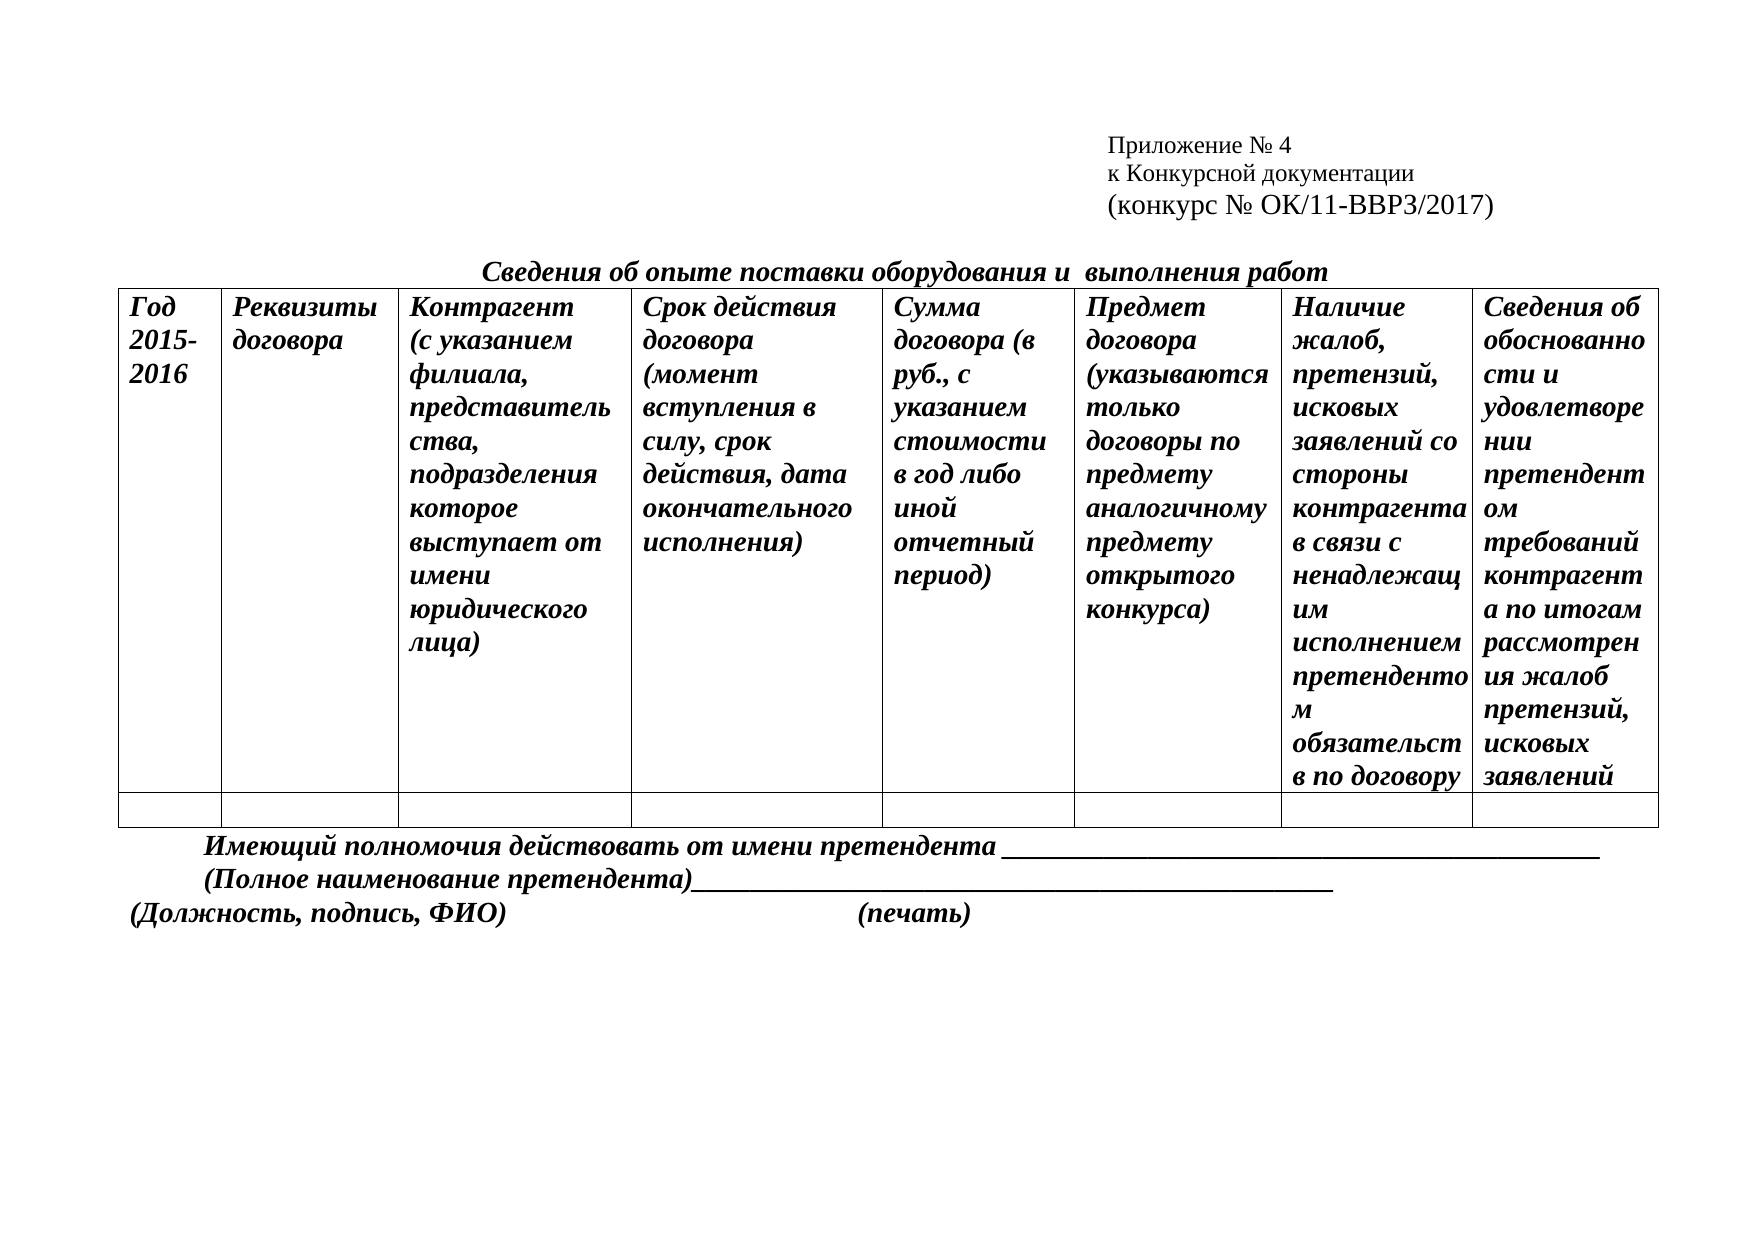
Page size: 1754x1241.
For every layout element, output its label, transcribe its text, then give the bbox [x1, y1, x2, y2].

table_cell [1282, 793, 1472, 827]
text Сведения об опыте поставки оборудования и выполнения работ [118, 254, 1619, 288]
table_header Контрагент (с указанием филиала, представительства, подразделения которое выступает от имени юридического лица) [399, 289, 631, 792]
table_header Предмет договора (указываются только договоры по предмету аналогичному предмету открытого конкурса) [1075, 289, 1281, 792]
table_cell [119, 793, 221, 827]
table_header Реквизиты договора [222, 289, 398, 792]
table_cell [632, 793, 882, 827]
table_header Наличие жалоб, претензий, исковых заявлений со стороны контрагента в связи с ненадлежащим исполнением претендентом обязательств по договору [1282, 289, 1472, 792]
table_header Сведения об обоснованности и удовлетворении претендентом требований контрагента по итогам рассмотрения жалоб претензий, исковых заявлений [1473, 289, 1658, 792]
table_cell [883, 793, 1074, 827]
table_cell [1075, 793, 1281, 827]
table_cell [222, 793, 398, 827]
table_cell [1473, 793, 1658, 827]
table_header Приложение № 4 к Конкурсной документации (конкурс № ОК/11-ВВРЗ/2017) [107, 130, 1595, 221]
table_header Сумма договора (в руб., с указанием стоимости в год либо иной отчетный период) [883, 289, 1074, 792]
table_header Срок действия договора (момент вступления в силу, срок действия, дата окончательного исполнения) [632, 289, 882, 792]
table_cell [399, 793, 631, 827]
table_cell Имеющий полномочия действовать от имени претендента _________________________________________ (Полное наименование претендента)____________________________________________ (Должность, подпись, ФИО) (печать) [118, 828, 1658, 928]
table_header Год 2015-2016 [119, 289, 221, 792]
